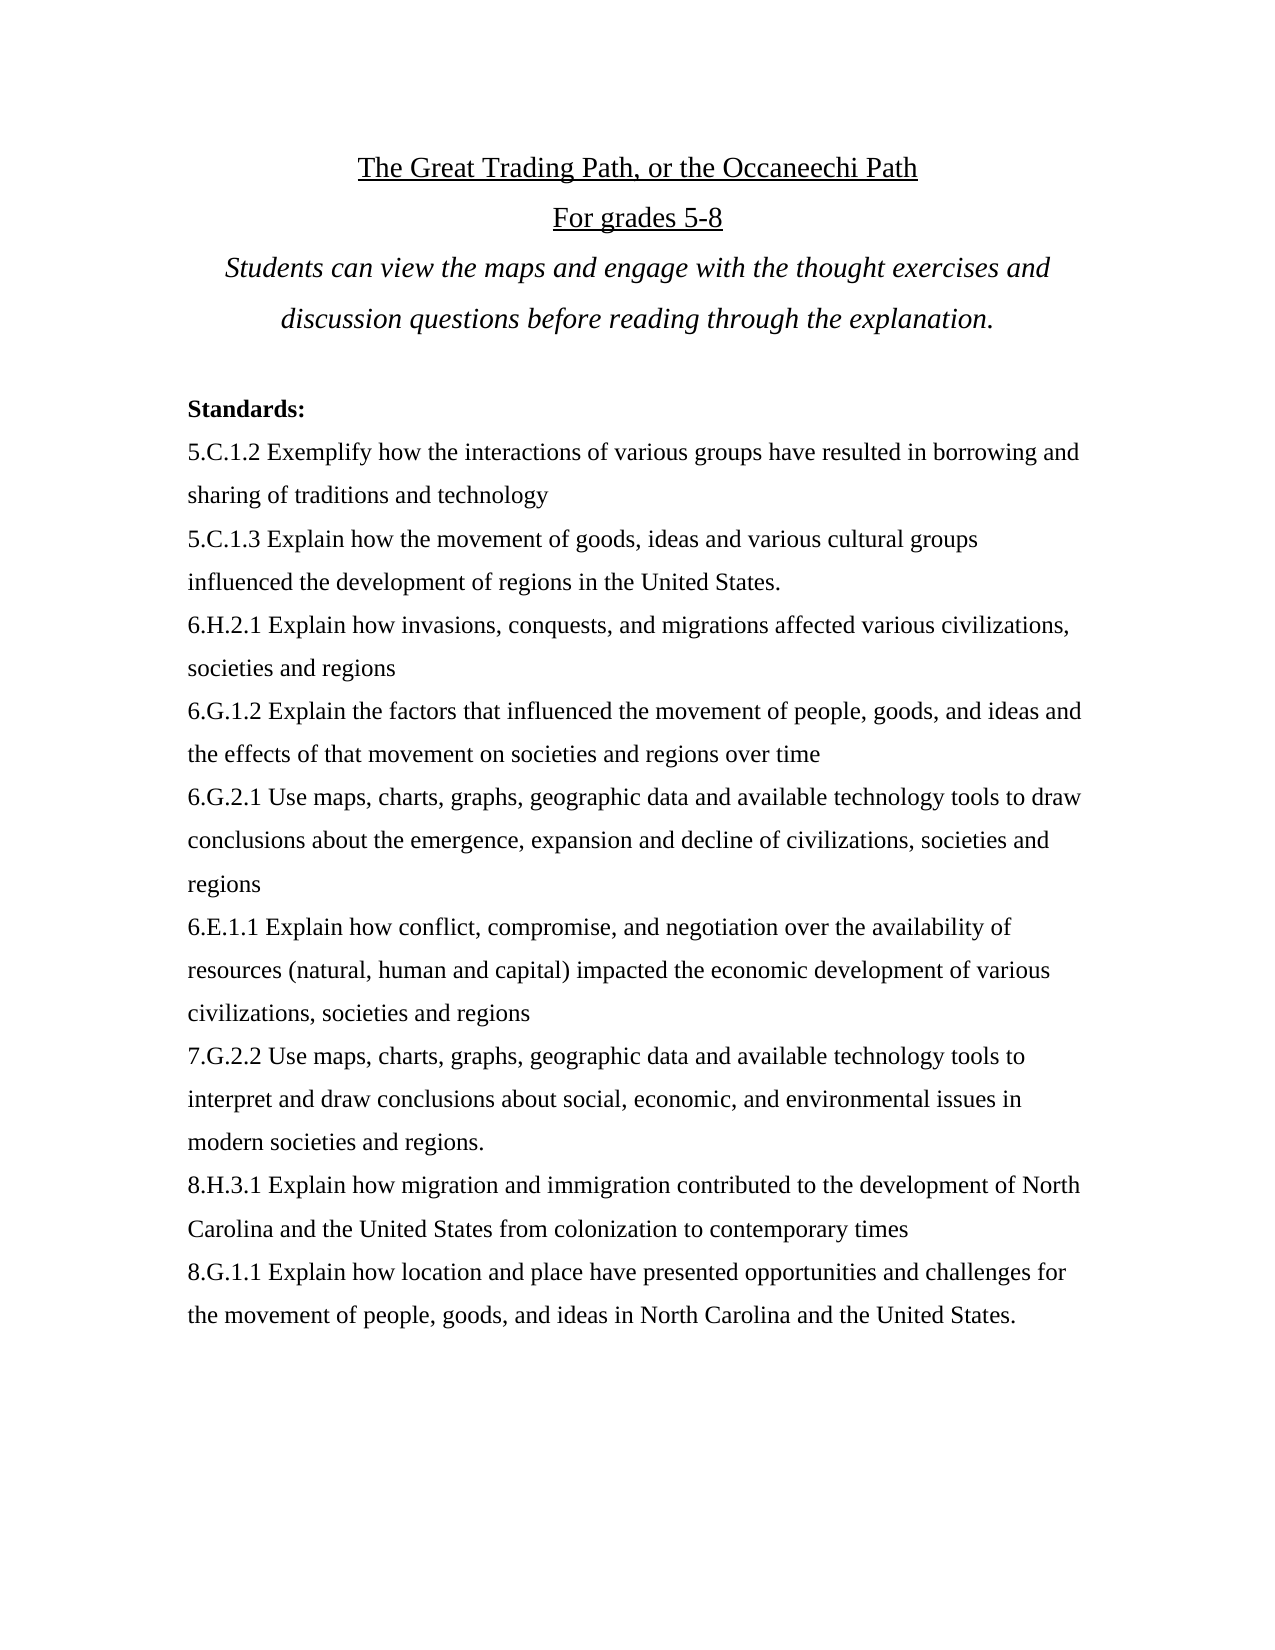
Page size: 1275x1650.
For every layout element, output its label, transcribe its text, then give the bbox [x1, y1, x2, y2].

text 6.E.1.1 Explain how conflict, compromise, and negotiation over the availability of resources (natural, human and capital) impacted the economic development of various civilizations, societies and regions [187, 912, 1087, 1027]
text 6.G.1.2 Explain the factors that influenced the movement of people, goods, and ideas and the effects of that movement on societies and regions over time [187, 696, 1087, 768]
text 7.G.2.2 Use maps, charts, graphs, geographic data and available technology tools to interpret and draw conclusions about social, economic, and environmental issues in modern societies and regions. [187, 1041, 1087, 1156]
text 8.H.3.1 Explain how migration and immigration contributed to the development of North Carolina and the United States from colonization to contemporary times [187, 1171, 1087, 1242]
text 5.C.1.3 Explain how the movement of goods, ideas and various cultural groups influenced the development of regions in the United States. [187, 524, 1087, 596]
text 8.G.1.1 Explain how location and place have presented opportunities and challenges for the movement of people, goods, and ideas in North Carolina and the United States. [187, 1257, 1087, 1329]
text The Great Trading Path, or the Occaneechi Path [187, 150, 1087, 183]
text 6.H.2.1 Explain how invasions, conquests, and migrations affected various civilizations, societies and regions [187, 610, 1087, 682]
text 6.G.2.1 Use maps, charts, graphs, geographic data and available technology tools to draw conclusions about the emergence, expansion and decline of civilizations, societies and regions [187, 782, 1087, 897]
text 5.C.1.2 Exemplify how the interactions of various groups have resulted in borrowing and sharing of traditions and technology [187, 437, 1087, 509]
text Students can view the maps and engage with the thought exercises and discussion questions before reading through the explanation. [187, 251, 1087, 334]
text For grades 5-8 [187, 200, 1087, 234]
text Standards: [187, 394, 1087, 423]
